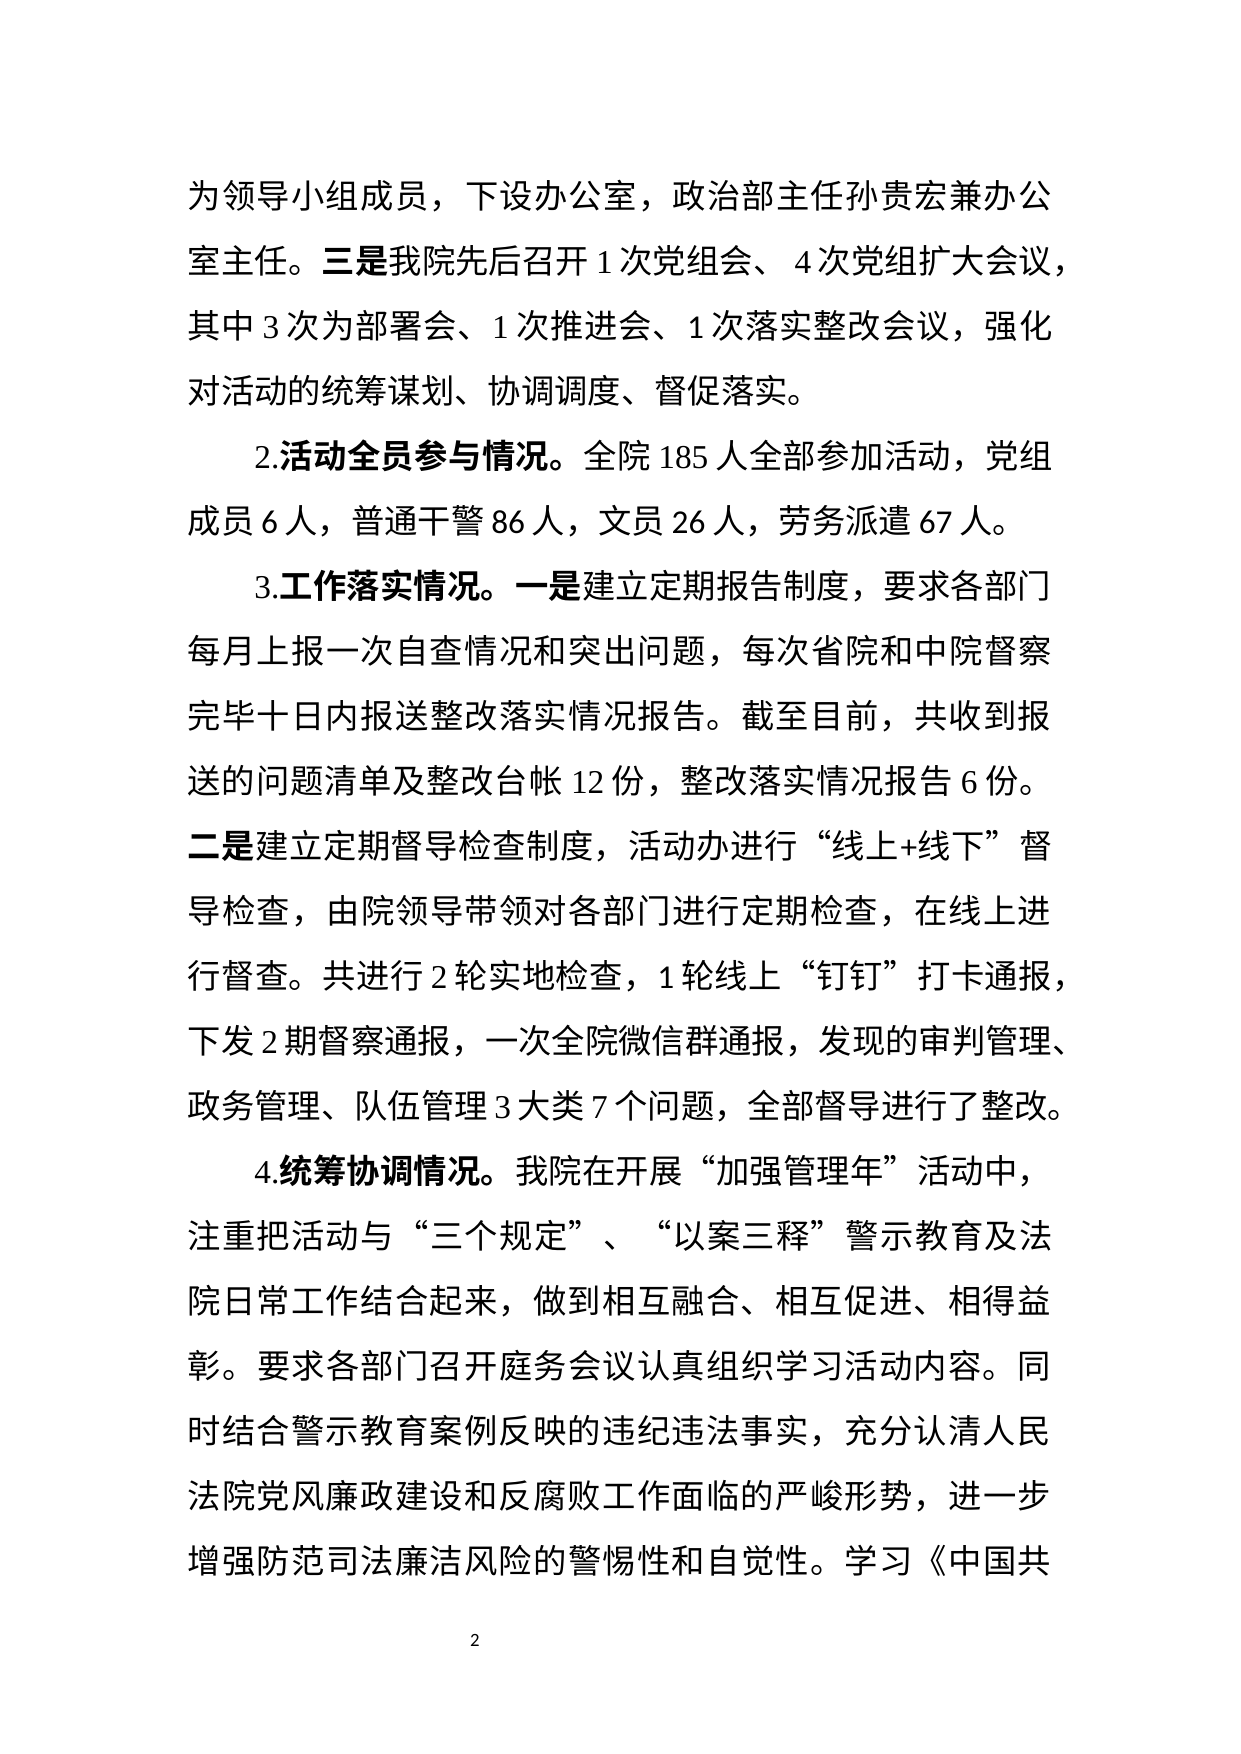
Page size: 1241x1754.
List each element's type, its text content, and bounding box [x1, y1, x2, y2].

text 2.活动全员参与情况。全院185人全部参加活动，党组成员6人，普通干警86人，文员26人，劳务派遣67人。 [187, 422, 1053, 552]
text 3.工作落实情况。一是建立定期报告制度，要求各部门每月上报一次自查情况和突出问题，每次省院和中院督察完毕十日内报送整改落实情况报告。截至目前，共收到报送的问题清单及整改台帐12份，整改落实情况报告6份。二是建立定期督导检查制度，活动办进行“线上+线下”督导检查，由院领导带领对各部门进行定期检查，在线上进行督查。共进行2轮实地检查，1轮线上“钉钉”打卡通报，下发2期督察通报，一次全院微信群通报，发现的审判管理、政务管理、队伍管理3大类7个问题，全部督导进行了整改。 [187, 552, 1053, 1137]
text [187, 162, 1053, 422]
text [187, 1137, 1053, 1592]
